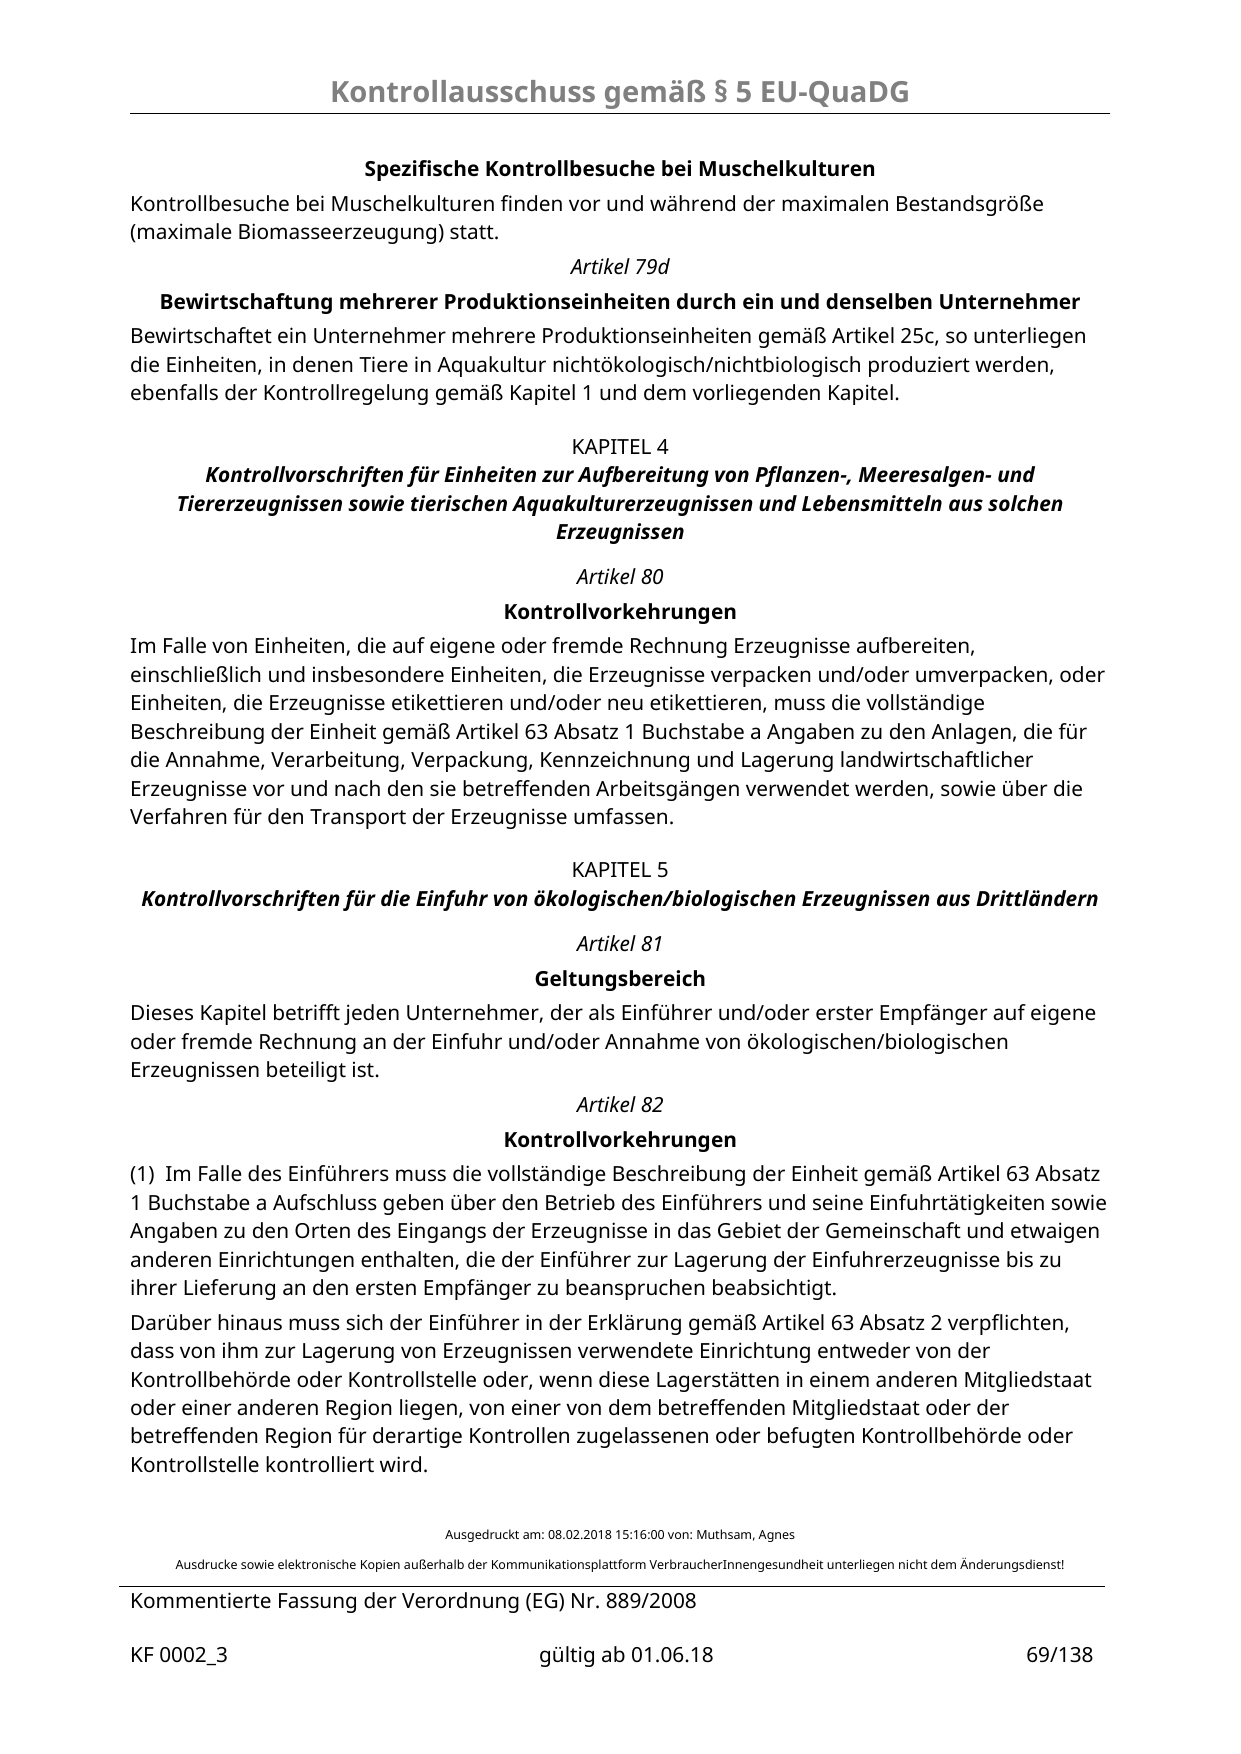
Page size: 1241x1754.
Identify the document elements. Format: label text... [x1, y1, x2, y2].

text Kontrollvorkehrungen [130, 597, 1110, 625]
text Darüber hinaus muss sich der Einführer in der Erklärung gemäß Artikel 63 Absatz 2 verpflichten, dass von ihm zur Lagerung von Erzeugnissen verwendete Einrichtung entweder von der Kontrollbehörde oder Kontrollstelle oder, wenn diese Lagerstätten in einem anderen Mitgliedstaat oder einer anderen Region liegen, von einer von dem betreffenden Mitgliedstaat oder der betreffenden Region für derartige Kontrollen zugelassenen oder befugten Kontrollbehörde oder Kontrollstelle kontrolliert wird. [130, 1308, 1110, 1478]
text Bewirtschaftung mehrerer Produktionseinheiten durch ein und denselben Unternehmer [130, 287, 1110, 315]
text (1) Im Falle des Einführers muss die vollständige Beschreibung der Einheit gemäß Artikel 63 Absatz 1 Buchstabe a Aufschluss geben über den Betrieb des Einführers und seine Einfuhrtätigkeiten sowie Angaben zu den Orten des Eingangs der Erzeugnisse in das Gebiet der Gemeinschaft und etwaigen anderen Einrichtungen enthalten, die der Einführer zur Lagerung der Einfuhrerzeugnisse bis zu ihrer Lieferung an den ersten Empfänger zu beanspruchen beabsichtigt. [130, 1159, 1110, 1302]
text Spezifische Kontrollbesuche bei Muschelkulturen [130, 154, 1110, 183]
text Kontrollbesuche bei Muschelkulturen finden vor und während der maximalen Bestandsgröße (maximale Biomasseerzeugung) statt. [130, 189, 1110, 246]
text Artikel 79d [130, 252, 1110, 281]
text Artikel 81 [130, 929, 1110, 958]
text Kontrollvorkehrungen [130, 1125, 1110, 1153]
text Im Falle von Einheiten, die auf eigene oder fremde Rechnung Erzeugnisse aufbereiten, einschließlich und insbesondere Einheiten, die Erzeugnisse verpacken und/oder umverpacken, oder Einheiten, die Erzeugnisse etikettieren und/oder neu etikettieren, muss die vollständige Beschreibung der Einheit gemäß Artikel 63 Absatz 1 Buchstabe a Angaben zu den Anlagen, die für die Annahme, Verarbeitung, Verpackung, Kennzeichnung und Lagerung landwirtschaftlicher Erzeugnisse vor und nach den sie betreffenden Arbeitsgängen verwendet werden, sowie über die Verfahren für den Transport der Erzeugnisse umfassen. [130, 632, 1110, 831]
text Artikel 80 [130, 562, 1110, 591]
subtitle KAPITEL 5 Kontrollvorschriften für die Einfuhr von ökologischen/biologischen Erzeugnissen aus Drittländern [130, 856, 1110, 912]
text Geltungsbereich [130, 964, 1110, 992]
text Dieses Kapitel betrifft jeden Unternehmer, der als Einführer und/oder erster Empfänger auf eigene oder fremde Rechnung an der Einfuhr und/oder Annahme von ökologischen/biologischen Erzeugnissen beteiligt ist. [130, 998, 1110, 1084]
text Bewirtschaftet ein Unternehmer mehrere Produktionseinheiten gemäß Artikel 25c, so unterliegen die Einheiten, in denen Tiere in Aquakultur nichtökologisch/nichtbiologisch produziert werden, ebenfalls der Kontrollregelung gemäß Kapitel 1 und dem vorliegenden Kapitel. [130, 321, 1110, 407]
text Artikel 82 [130, 1090, 1110, 1118]
subtitle KAPITEL 4 Kontrollvorschriften für Einheiten zur Aufbereitung von Pflanzen-, Meeresalgen- und Tiererzeugnissen sowie tierischen Aquakulturerzeugnissen und Lebensmitteln aus solchen Erzeugnissen [130, 432, 1110, 546]
